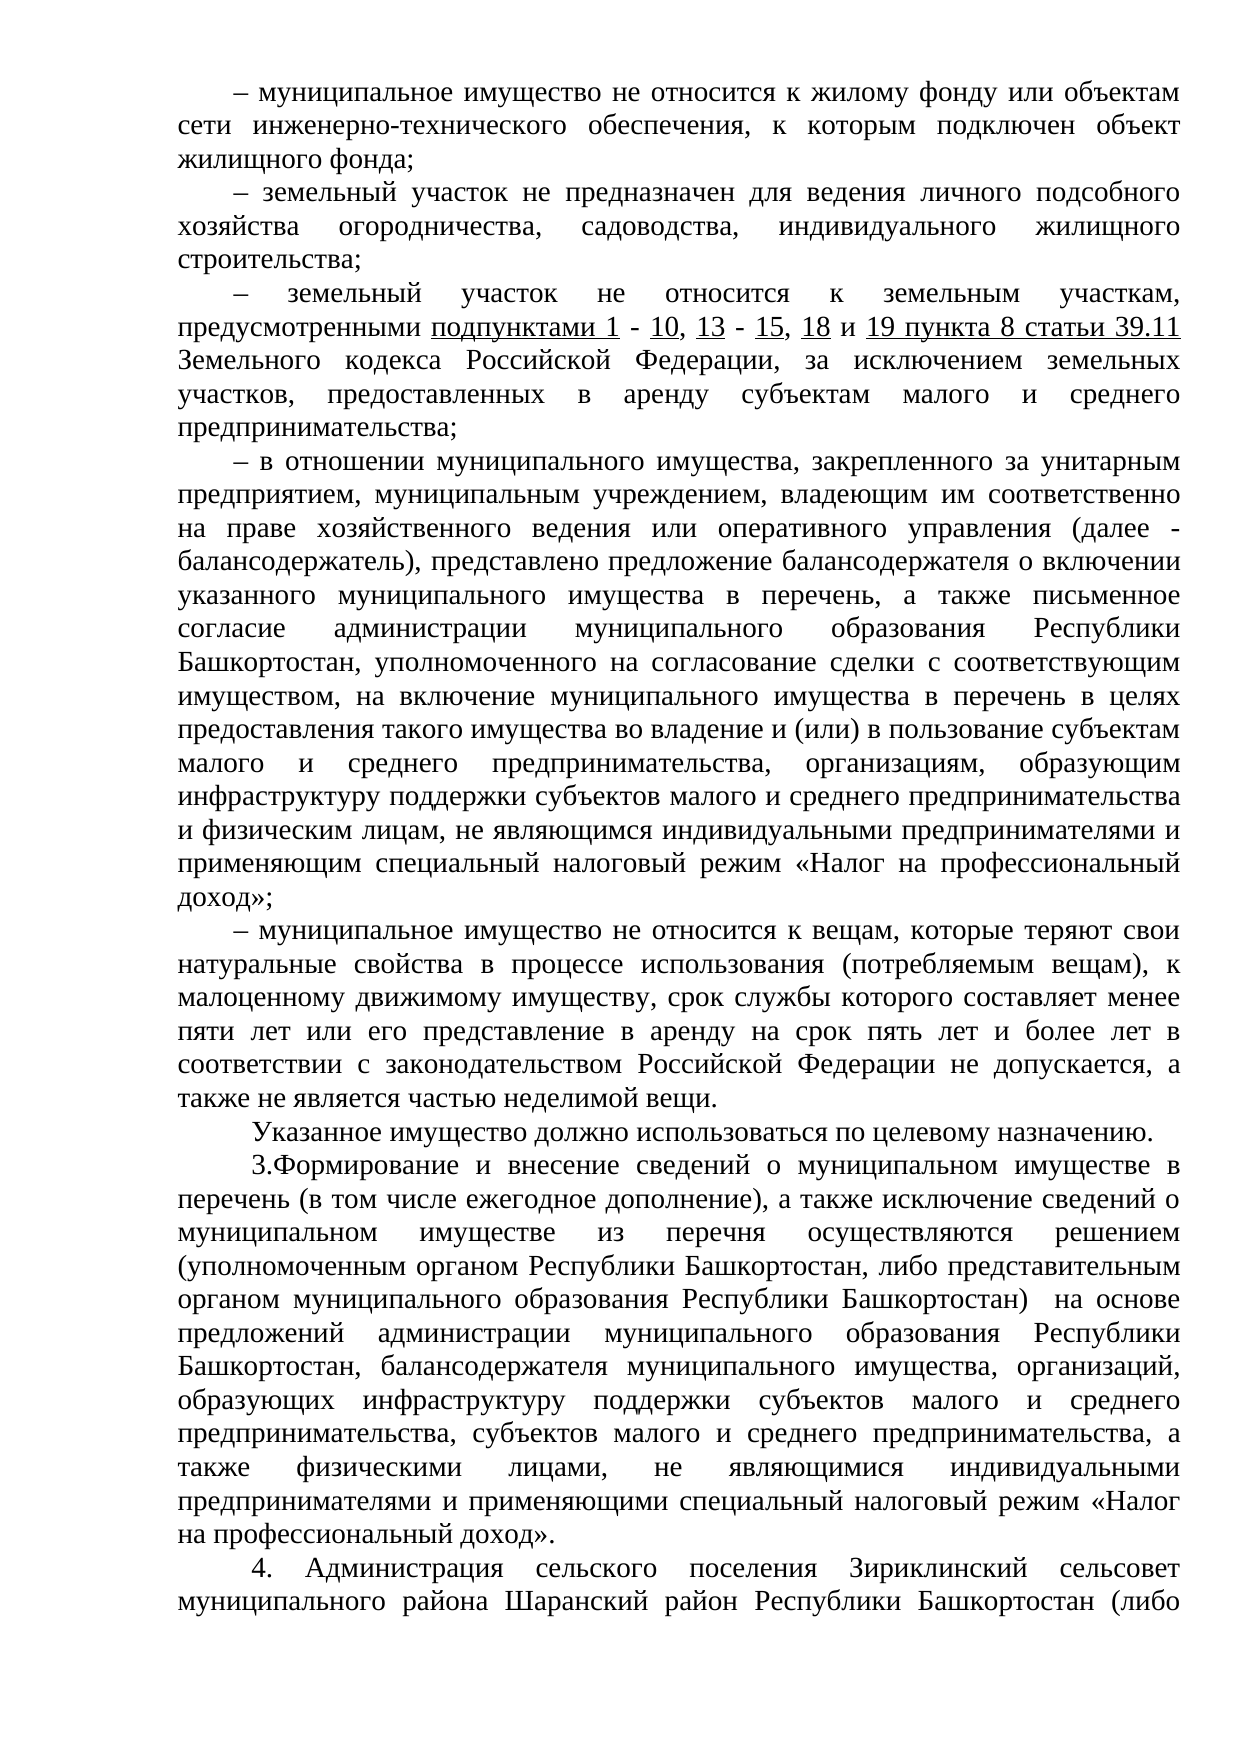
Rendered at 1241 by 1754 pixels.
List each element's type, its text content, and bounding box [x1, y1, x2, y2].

text Указанное имущество должно использоваться по целевому назначению. [177, 1114, 1181, 1147]
text – муниципальное имущество не относится к вещам, которые теряют свои натуральные свойства в процессе использования (потребляемым вещам), к малоценному движимому имуществу, срок службы которого составляет менее пяти лет или его представление в аренду на срок пять лет и более лет в соответствии с законодательством Российской Федерации не допускается, а также не является частью неделимой вещи. [177, 912, 1181, 1114]
text – земельный участок не относится к земельным участкам, предусмотренными подпунктами 1 - 10, 13 - 15, 18 и 19 пункта 8 статьи 39.11 Земельного кодекса Российской Федерации, за исключением земельных участков, предоставленных в аренду субъектам малого и среднего предпринимательства; [177, 275, 1181, 443]
text – в отношении муниципального имущества, закрепленного за унитарным предприятием, муниципальным учреждением, владеющим им соответственно на праве хозяйственного ведения или оперативного управления (далее - балансодержатель), представлено предложение балансодержателя о включении указанного муниципального имущества в перечень, а также письменное согласие администрации муниципального образования Республики Башкортостан, уполномоченного на согласование сделки с соответствующим имуществом, на включение муниципального имущества в перечень в целях предоставления такого имущества во владение и (или) в пользование субъектам малого и среднего предпринимательства, организациям, образующим инфраструктуру поддержки субъектов малого и среднего предпринимательства и физическим лицам, не являющимся индивидуальными предпринимателями и применяющим специальный налоговый режим «Налог на профессиональный доход»; [177, 443, 1181, 912]
text 3.Формирование и внесение сведений о муниципальном имуществе в перечень (в том числе ежегодное дополнение), а также исключение сведений о муниципальном имуществе из перечня осуществляются решением (уполномоченным органом Республики Башкортостан, либо представительным органом муниципального образования Республики Башкортостан) на основе предложений администрации муниципального образования Республики Башкортостан, балансодержателя муниципального имущества, организаций, образующих инфраструктуру поддержки субъектов малого и среднего предпринимательства, субъектов малого и среднего предпринимательства, а также физическими лицами, не являющимися индивидуальными предпринимателями и применяющими специальный налоговый режим «Налог на профессиональный доход». [177, 1147, 1181, 1550]
text – земельный участок не предназначен для ведения личного подсобного хозяйства огородничества, садоводства, индивидуального жилищного строительства; [177, 174, 1181, 275]
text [177, 1550, 1181, 1617]
text – муниципальное имущество не относится к жилому фонду или объектам сети инженерно-технического обеспечения, к которым подключен объект жилищного фонда; [177, 74, 1181, 174]
